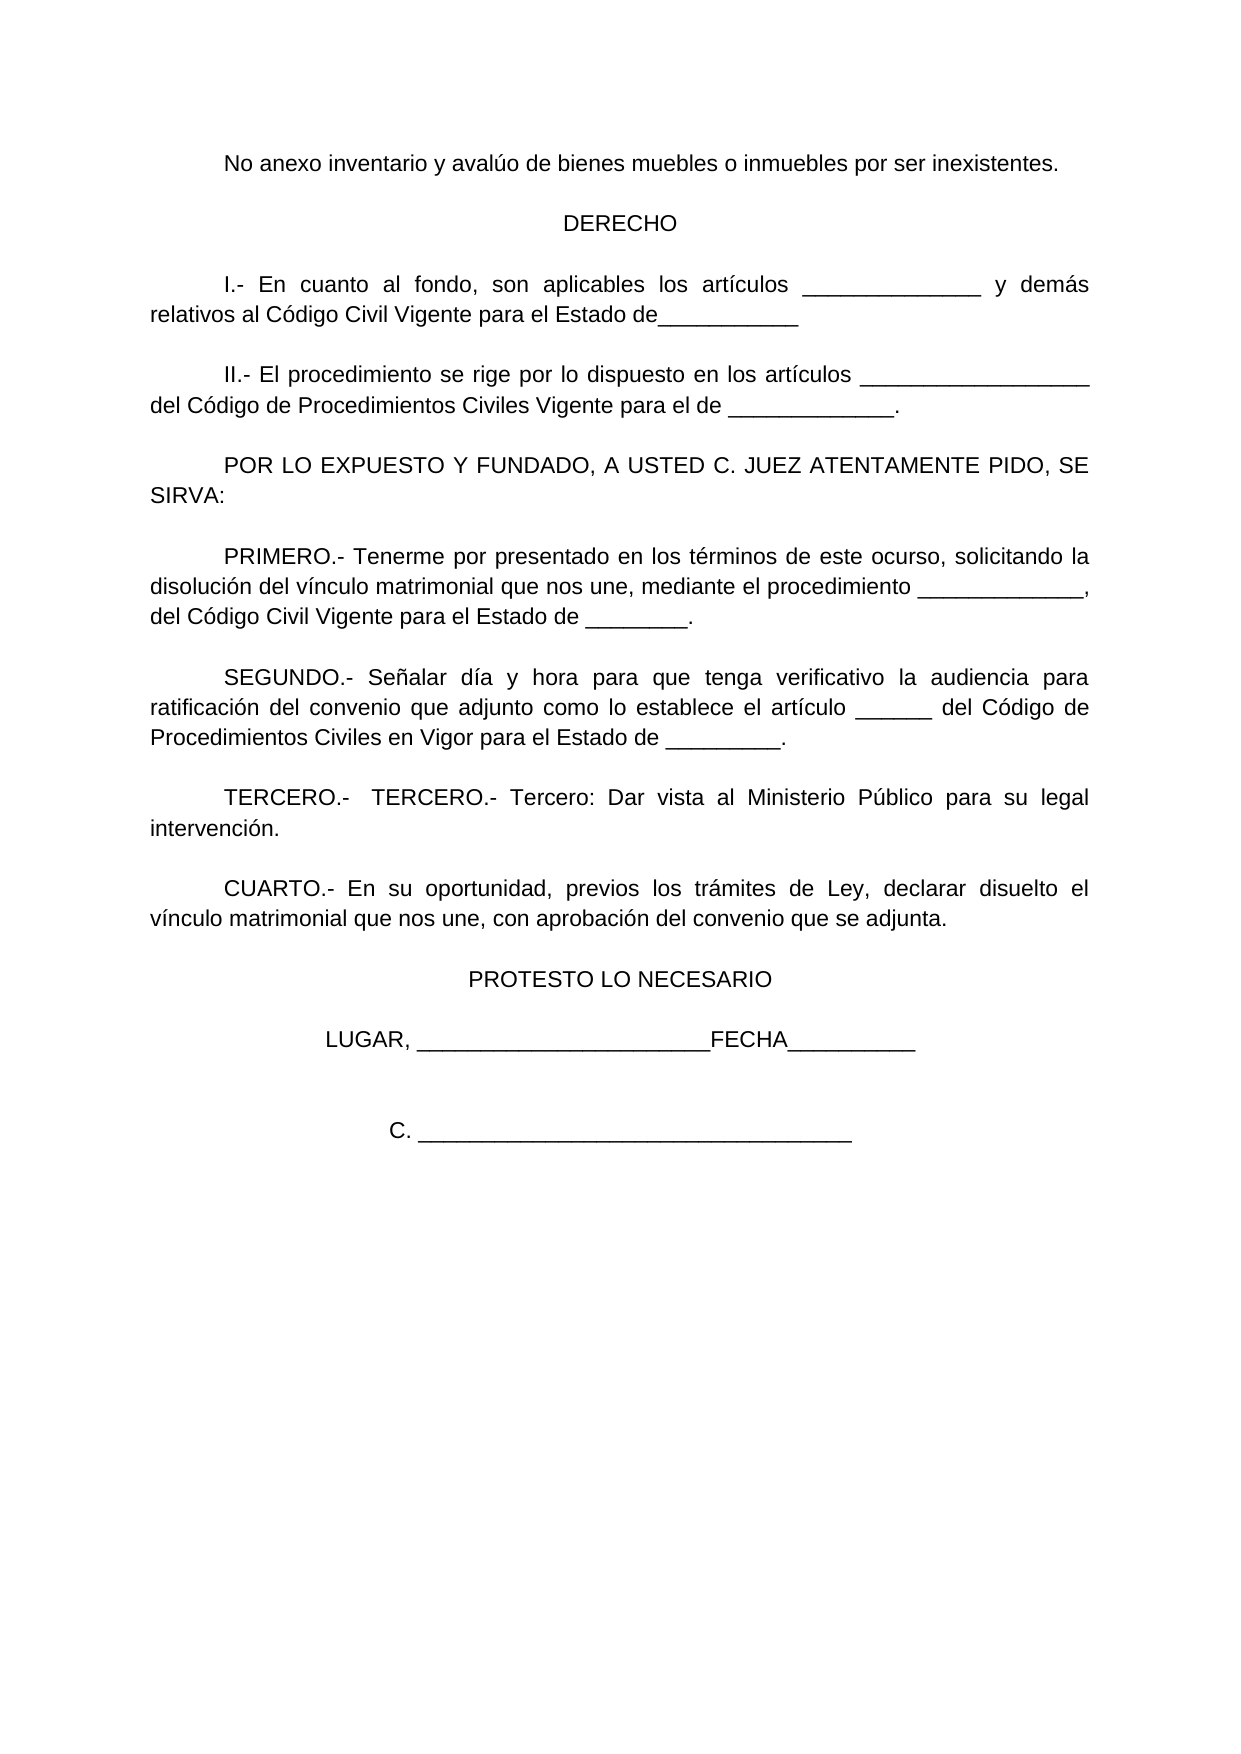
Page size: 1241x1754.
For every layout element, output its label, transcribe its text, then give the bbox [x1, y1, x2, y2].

text PRIMERO.- Tenerme por presentado en los términos de este ocurso, solicitando la disolución del vínculo matrimonial que nos une, mediante el procedimiento _____________, del Código Civil Vigente para el Estado de ________. [150, 543, 1090, 629]
text CUARTO.- En su oportunidad, previos los trámites de Ley, declarar disuelto el vínculo matrimonial que nos une, con aprobación del convenio que se adjunta. [150, 875, 1090, 932]
text TERCERO.- TERCERO.- Tercero: Dar vista al Ministerio Público para su legal intervención. [150, 784, 1090, 841]
text LUGAR, _______________________FECHA__________ [150, 1026, 1090, 1052]
text II.- El procedimiento se rige por lo dispuesto en los artículos __________________ del Código de Procedimientos Civiles Vigente para el de _____________. [150, 361, 1090, 418]
text SEGUNDO.- Señalar día y hora para que tenga verificativo la audiencia para ratificación del convenio que adjunto como lo establece el artículo ______ del Código de Procedimientos Civiles en Vigor para el Estado de _________. [150, 663, 1090, 750]
text POR LO EXPUESTO Y FUNDADO, A USTED C. JUEZ ATENTAMENTE PIDO, SE SIRVA: [150, 452, 1090, 509]
text DERECHO [150, 210, 1090, 237]
text I.- En cuanto al fondo, son aplicables los artículos ______________ y demás relativos al Código Civil Vigente para el Estado de___________ [150, 271, 1090, 327]
text C. __________________________________ [150, 1117, 1090, 1143]
text No anexo inventario y avalúo de bienes muebles o inmuebles por ser inexistentes. [150, 150, 1090, 176]
text PROTESTO LO NECESARIO [150, 966, 1090, 992]
